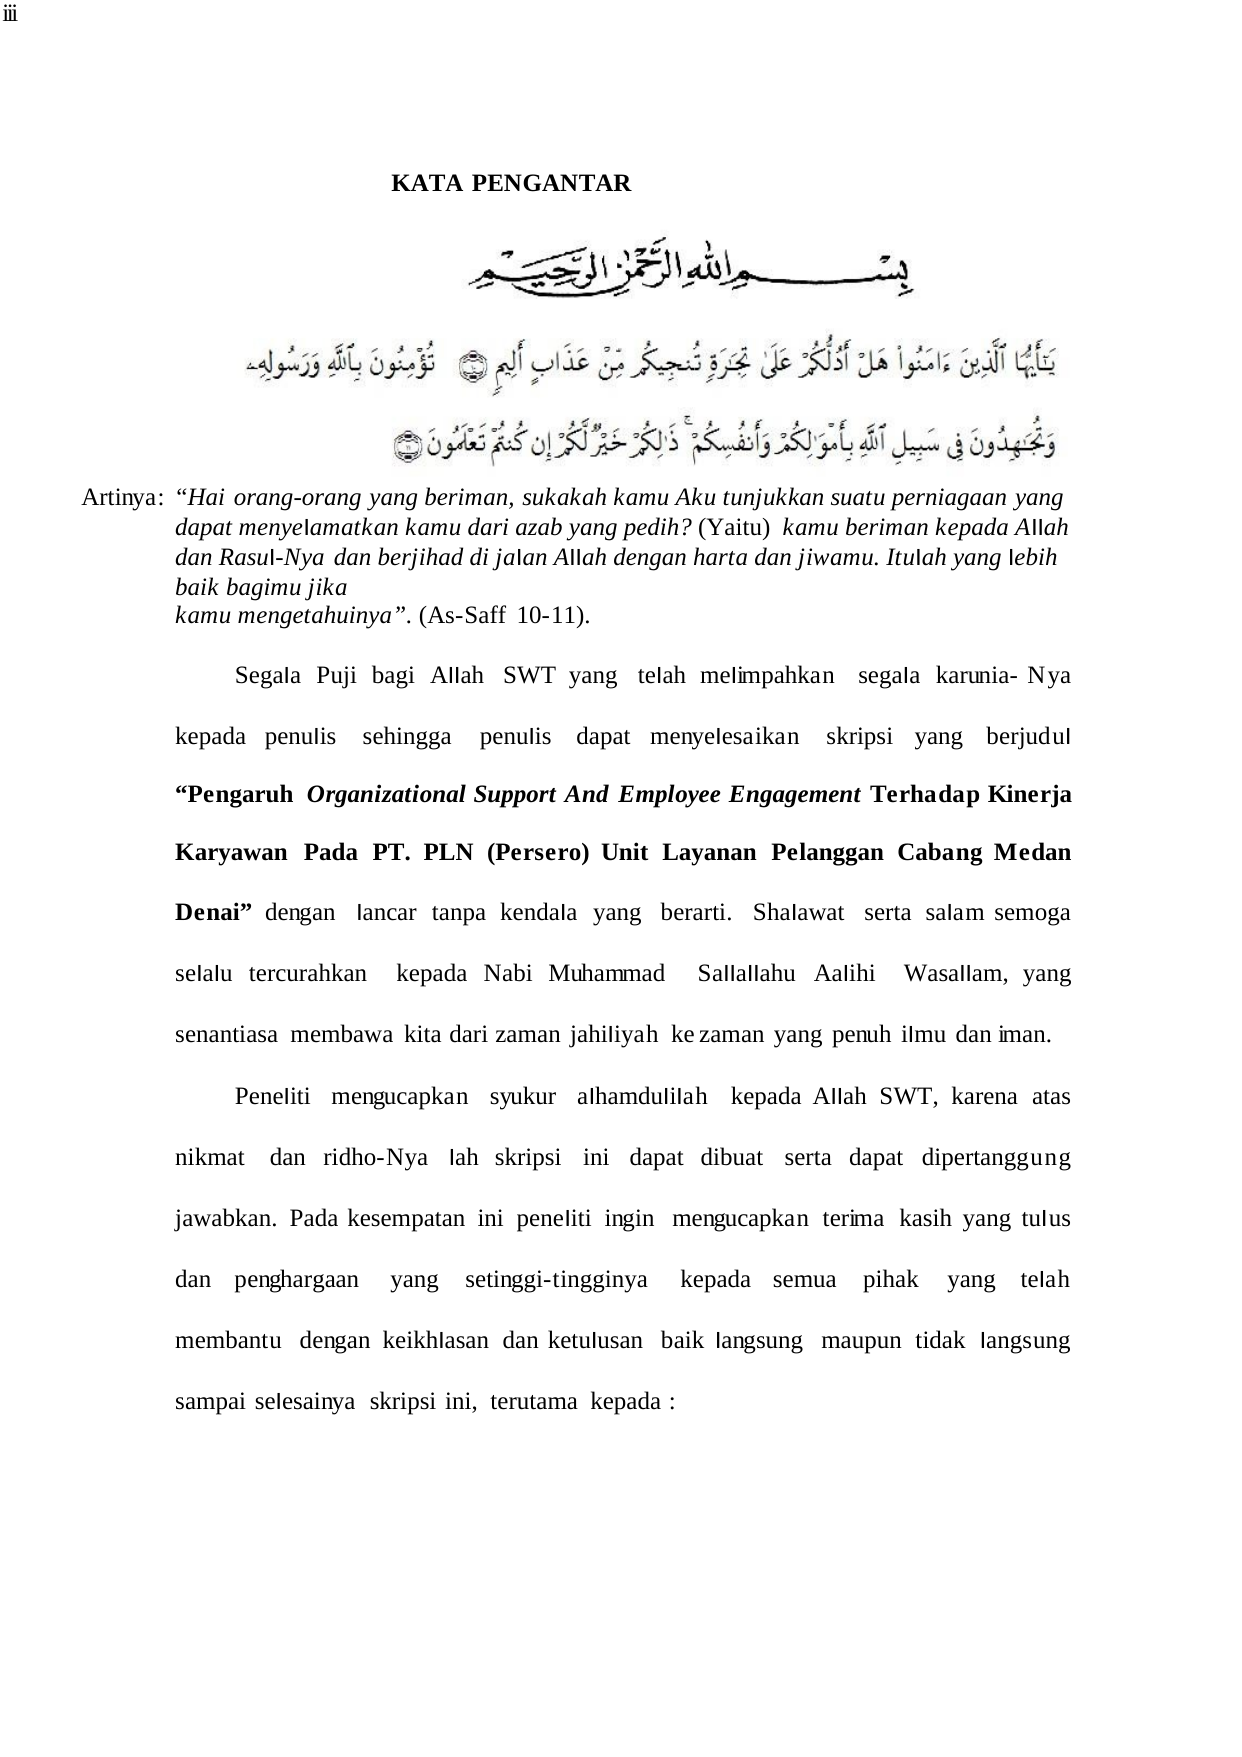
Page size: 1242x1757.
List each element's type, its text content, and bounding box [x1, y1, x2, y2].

text SegaIa Puji bagi AIIah SWT yang teIah meIimpahkan segaIa karunia- Nya kepada penuIis sehingga penuIis dapat menyeIesaikan skripsi yang berjuduI “Pengaruh Organizational Support And Employee Engagement Terhadap Kinerja Karyawan Pada PT. PLN (Persero) Unit Layanan Pelanggan Cabang Medan Denai” dengan Iancar tanpa kendaIa yang berarti. ShaIawat serta saIam semoga seIaIu tercurahkan kepada Nabi Muhammad SaIIaIIahu AaIihi WasaIIam, yang senantiasa membawa kita dari zaman jahiIiyah ke zaman yang penuh iImu dan iman. [175, 659, 1072, 1049]
picture [236, 220, 1071, 482]
text KATA PENGANTAR [250, 168, 772, 196]
text kamu mengetahuinya”. (As-Saff 10-11). [175, 601, 1083, 629]
text Artinya: “Hai orang-orang yang beriman, sukakah kamu Aku tunjukkan suatu perniagaan yang dapat menyeIamatkan kamu dari azab yang pedih? (Yaitu) kamu beriman kepada AIIah dan RasuI-Nya dan berjihad di jaIan AIIah dengan harta dan jiwamu. ItuIah yang Iebih baik bagimu jika [81, 482, 1071, 601]
text PeneIiti mengucapkan syukur aIhamduIiIah kepada AIIah SWT, karena atas nikmat dan ridho-Nya Iah skripsi ini dapat dibuat serta dapat dipertanggung jawabkan. Pada kesempatan ini peneIiti ingin mengucapkan terima kasih yang tuIus dan penghargaan yang setinggi-tingginya kepada semua pihak yang teIah membantu dengan keikhIasan dan ketuIusan baik Iangsung maupun tidak Iangsung sampai seIesainya skripsi ini, terutama kepada : [175, 1080, 1071, 1416]
